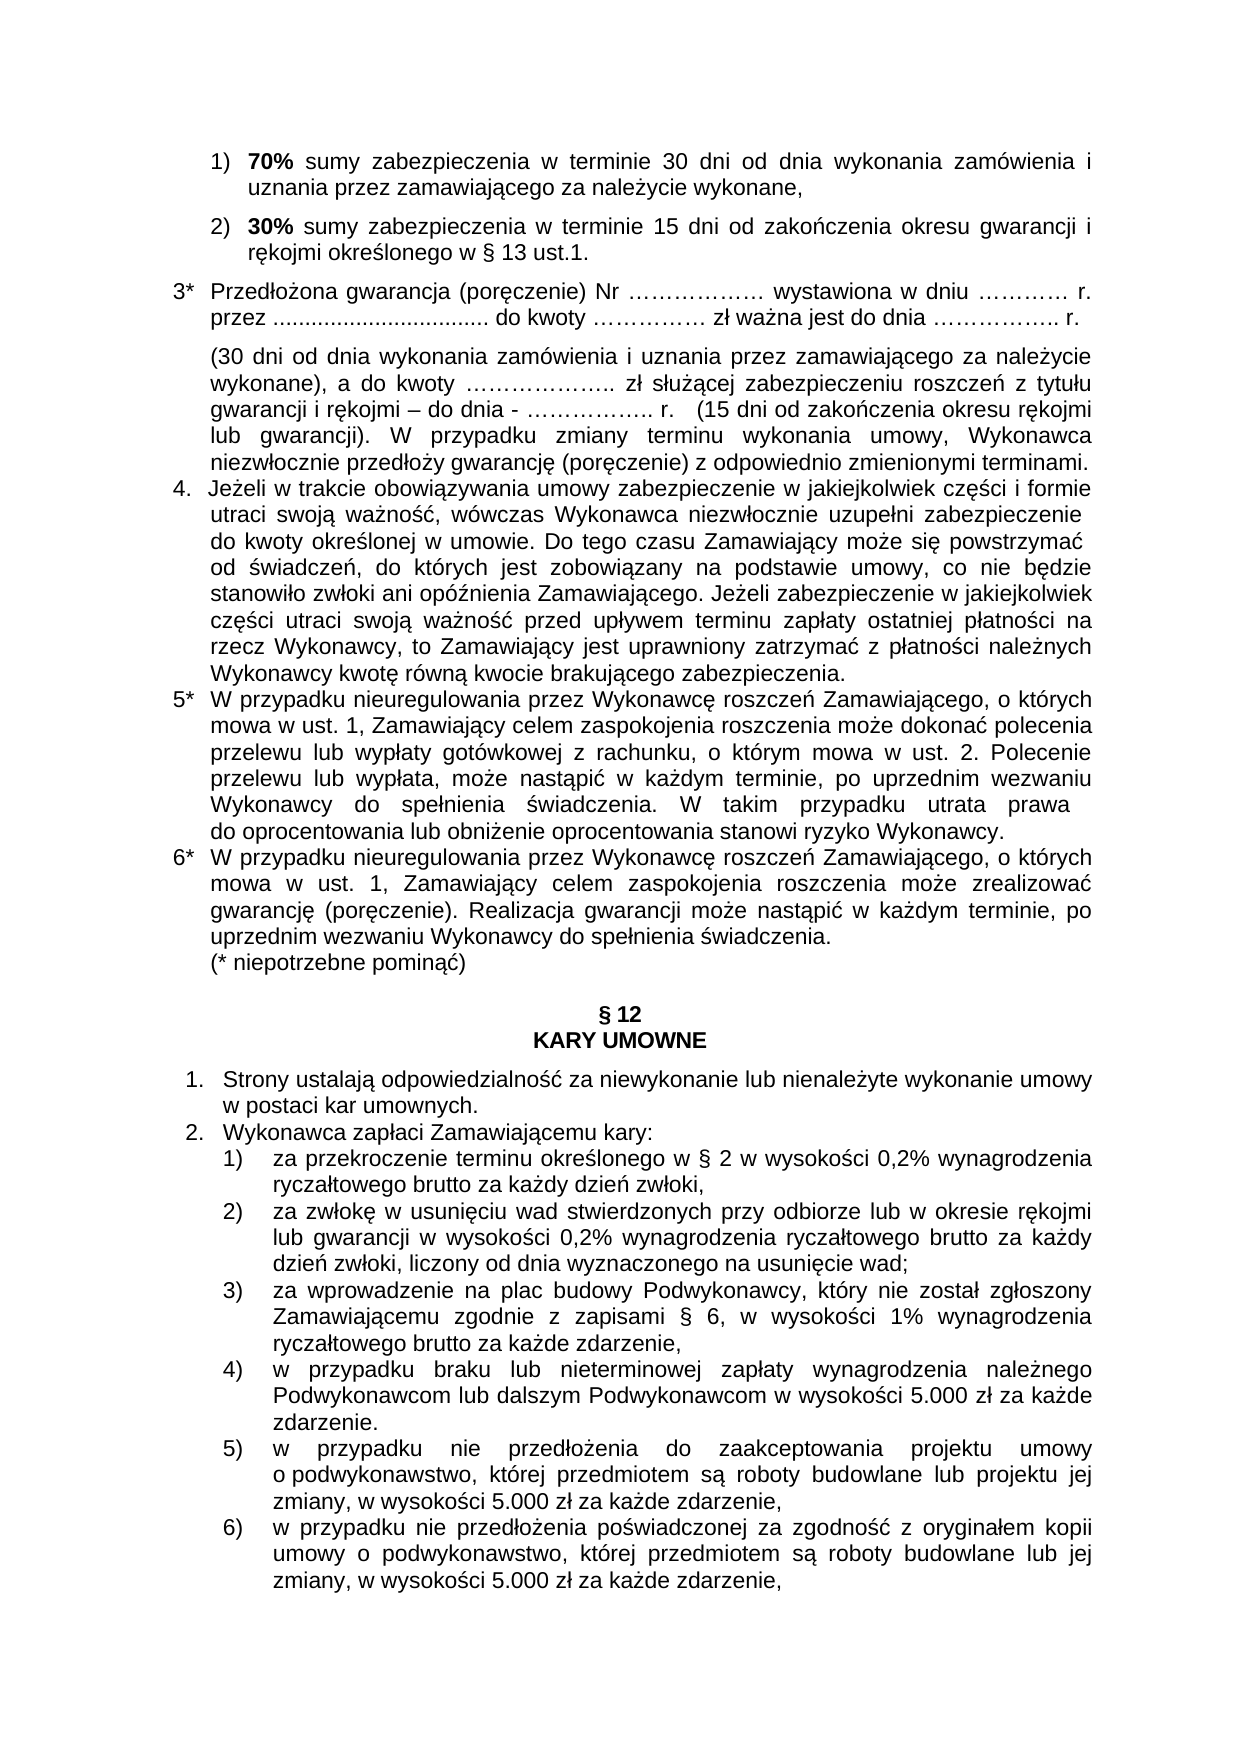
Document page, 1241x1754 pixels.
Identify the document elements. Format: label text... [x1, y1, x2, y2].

text KARY UMOWNE [148, 1027, 1093, 1053]
list 70% sumy zabezpieczenia w terminie 30 dni od dnia wykonania zamówienia i uznania przez zamawiającego za należycie wykonane, [210, 148, 1093, 200]
list w przypadku nie przedłożenia poświadczonej za zgodność z oryginałem kopii umowy o podwykonawstwo, której przedmiotem są roboty budowlane lub jej zmiany, w wysokości 5.000 zł za każde zdarzenie, [223, 1514, 1093, 1593]
text § 12 [148, 1001, 1093, 1027]
text (* niepotrzebne pominąć) [192, 949, 1093, 976]
list Strony ustalają odpowiedzialność za niewykonanie lub nienależyte wykonanie umowy w postaci kar umownych. [185, 1066, 1093, 1119]
text 6* W przypadku nieuregulowania przez Wykonawcę roszczeń Zamawiającego, o których mowa w ust. 1, Zamawiający celem zaspokojenia roszczenia może zrealizować gwarancję (poręczenie). Realizacja gwarancji może nastąpić w każdym terminie, po uprzednim wezwaniu Wykonawcy do spełnienia świadczenia. [173, 844, 1093, 949]
text 3* Przedłożona gwarancja (poręczenie) Nr ……………… wystawiona w dniu ………… r. przez .................................. do kwoty …………… zł ważna jest do dnia …………….. r. [173, 278, 1093, 331]
list za przekroczenie terminu określonego w § 2 w wysokości 0,2% wynagrodzenia ryczałtowego brutto za każdy dzień zwłoki, [223, 1145, 1093, 1198]
list w przypadku nie przedłożenia do zaakceptowania projektu umowy o podwykonawstwo, której przedmiotem są roboty budowlane lub projektu jej zmiany, w wysokości 5.000 zł za każde zdarzenie, [223, 1435, 1093, 1514]
list w przypadku braku lub nieterminowej zapłaty wynagrodzenia należnego Podwykonawcom lub dalszym Podwykonawcom w wysokości 5.000 zł za każde zdarzenie. [223, 1356, 1093, 1435]
list Wykonawca zapłaci Zamawiającemu kary: [185, 1119, 1093, 1145]
list za wprowadzenie na plac budowy Podwykonawcy, który nie został zgłoszony Zamawiającemu zgodnie z zapisami § 6, w wysokości 1% wynagrodzenia ryczałtowego brutto za każde zdarzenie, [223, 1277, 1093, 1356]
text (30 dni od dnia wykonania zamówienia i uznania przez zamawiającego za należycie wykonane), a do kwoty ……………….. zł służącej zabezpieczeniu roszczeń z tytułu gwarancji i rękojmi – do dnia - …………….. r. (15 dni od zakończenia okresu rękojmi lub gwarancji). W przypadku zmiany terminu wykonania umowy, Wykonawca niezwłocznie przedłoży gwarancję (poręczenie) z odpowiednio zmienionymi terminami. [210, 343, 1093, 475]
list za zwłokę w usunięciu wad stwierdzonych przy odbiorze lub w okresie rękojmi lub gwarancji w wysokości 0,2% wynagrodzenia ryczałtowego brutto za każdy dzień zwłoki, liczony od dnia wyznaczonego na usunięcie wad; [223, 1198, 1093, 1277]
text 4. Jeżeli w trakcie obowiązywania umowy zabezpieczenie w jakiejkolwiek części i formie utraci swoją ważność, wówczas Wykonawca niezwłocznie uzupełni zabezpieczenie do kwoty określonej w umowie. Do tego czasu Zamawiający może się powstrzymać od świadczeń, do których jest zobowiązany na podstawie umowy, co nie będzie stanowiło zwłoki ani opóźnienia Zamawiającego. Jeżeli zabezpieczenie w jakiejkolwiek części utraci swoją ważność przed upływem terminu zapłaty ostatniej płatności na rzecz Wykonawcy, to Zamawiający jest uprawniony zatrzymać z płatności należnych Wykonawcy kwotę równą kwocie brakującego zabezpieczenia. [173, 475, 1093, 686]
text 5* W przypadku nieuregulowania przez Wykonawcę roszczeń Zamawiającego, o których mowa w ust. 1, Zamawiający celem zaspokojenia roszczenia może dokonać polecenia przelewu lub wypłaty gotówkowej z rachunku, o którym mowa w ust. 2. Polecenie przelewu lub wypłata, może nastąpić w każdym terminie, po uprzednim wezwaniu Wykonawcy do spełnienia świadczenia. W takim przypadku utrata prawa do oprocentowania lub obniżenie oprocentowania stanowi ryzyko Wykonawcy. [173, 686, 1093, 844]
list 30% sumy zabezpieczenia w terminie 15 dni od zakończenia okresu gwarancji i rękojmi określonego w § 13 ust.1. [210, 213, 1093, 266]
